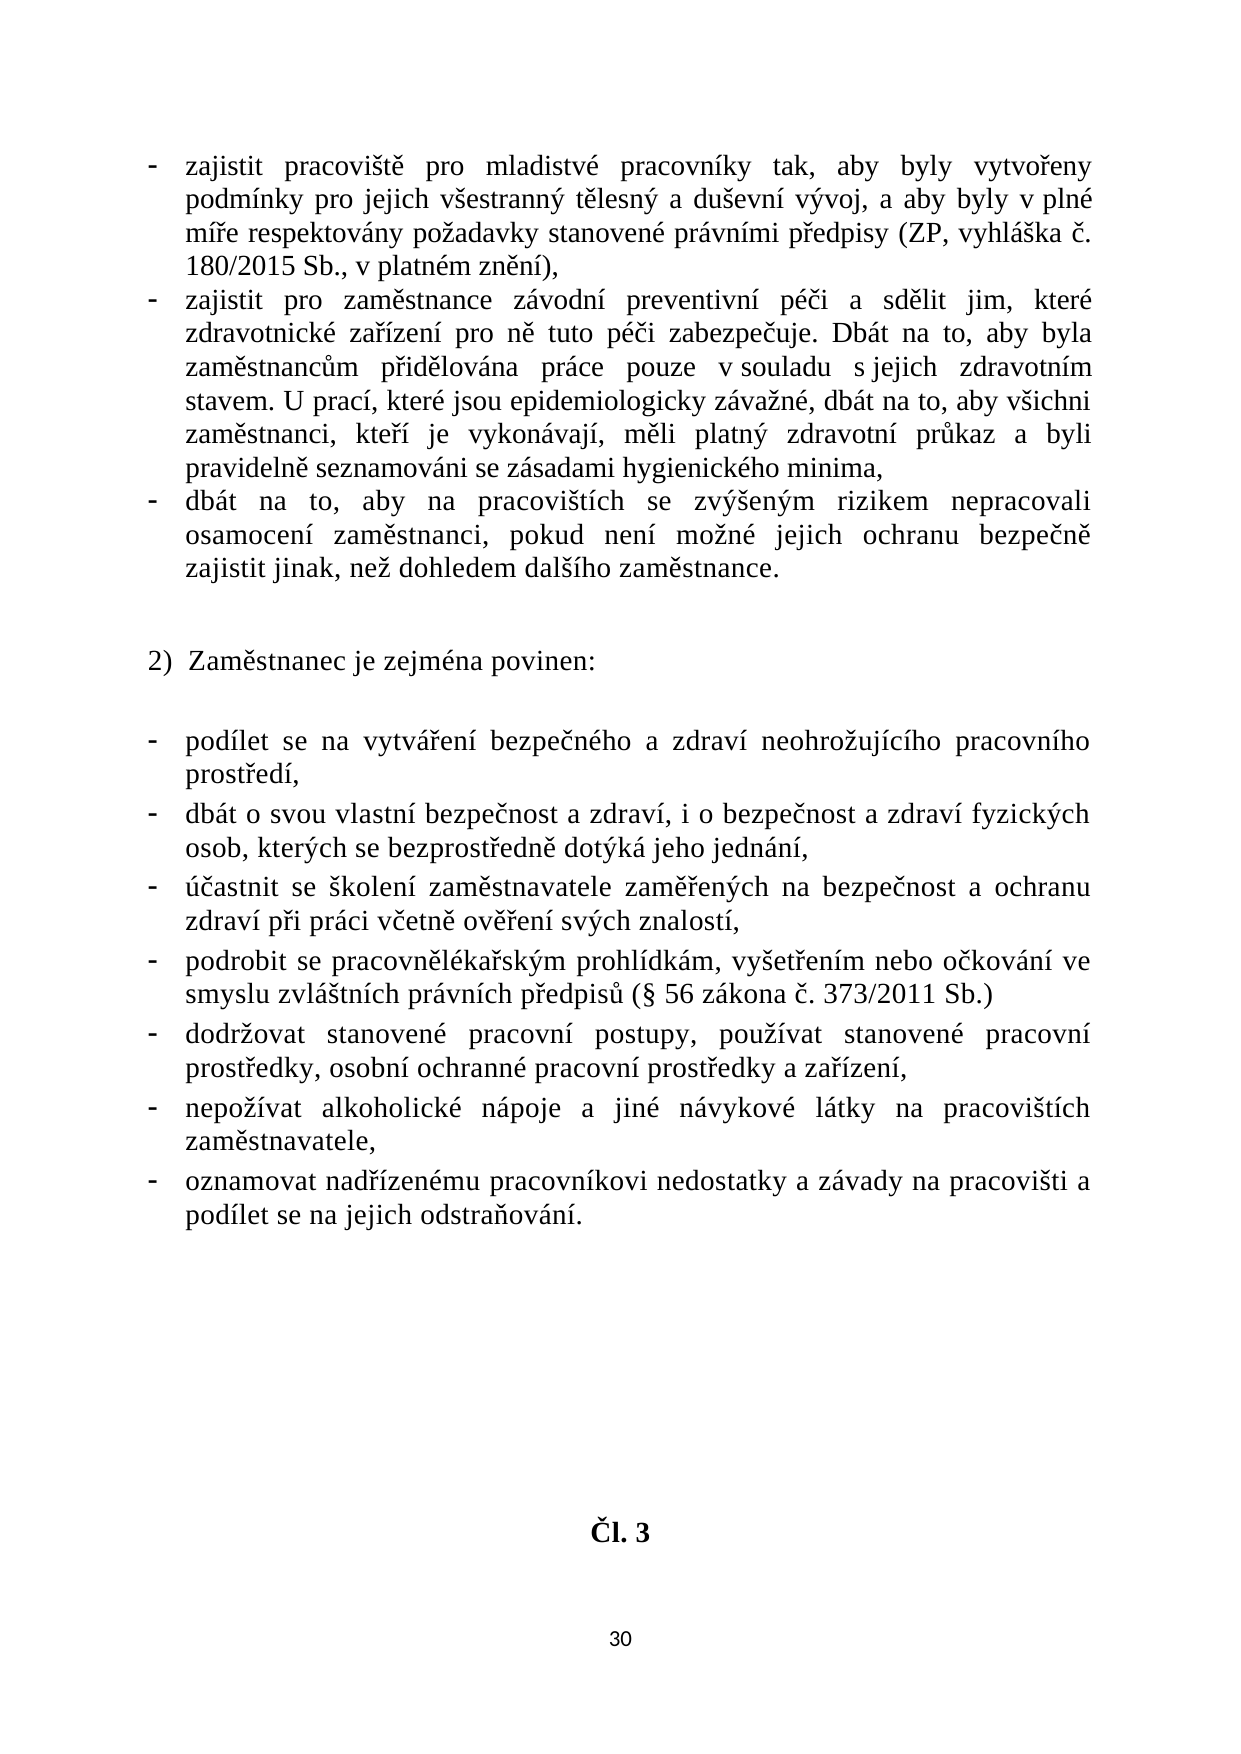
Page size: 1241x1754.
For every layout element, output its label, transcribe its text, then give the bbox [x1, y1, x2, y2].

text 2) Zaměstnanec je zejména povinen: [148, 643, 1093, 677]
list podílet se na vytváření bezpečného a zdraví neohrožujícího pracovního prostředí, [148, 723, 1093, 790]
list dbát o svou vlastní bezpečnost a zdraví, i o bezpečnost a zdraví fyzických osob, kterých se bezprostředně dotýká jeho jednání, [148, 796, 1093, 863]
list dodržovat stanovené pracovní postupy, používat stanovené pracovní prostředky, osobní ochranné pracovní prostředky a zařízení, [148, 1016, 1093, 1083]
list účastnit se školení zaměstnavatele zaměřených na bezpečnost a ochranu zdraví při práci včetně ověření svých znalostí, [148, 869, 1093, 937]
list dbát na to, aby na pracovištích se zvýšeným rizikem nepracovali osamocení zaměstnanci, pokud není možné jejich ochranu bezpečně zajistit jinak, než dohledem dalšího zaměstnance. [148, 483, 1093, 584]
list nepožívat alkoholické nápoje a jiné návykové látky na pracovištích zaměstnavatele, [148, 1090, 1093, 1157]
list oznamovat nadřízenému pracovníkovi nedostatky a závady na pracovišti a podílet se na jejich odstraňování. [148, 1163, 1093, 1230]
list podrobit se pracovnělékařským prohlídkám, vyšetřením nebo očkování ve smyslu zvláštních právních předpisů (§ 56 zákona č. 373/2011 Sb.) [148, 943, 1093, 1010]
list zajistit pro zaměstnance závodní preventivní péči a sdělit jim, které zdravotnické zařízení pro ně tuto péči zabezpečuje. Dbát na to, aby byla zaměstnancům přidělována práce pouze v souladu s jejich zdravotním stavem. U prací, které jsou epidemiologicky závažné, dbát na to, aby všichni zaměstnanci, kteří je vykonávají, měli platný zdravotní průkaz a byli pravidelně seznamováni se zásadami hygienického minima, [148, 282, 1093, 483]
text Čl. 3 [148, 1515, 1093, 1549]
list zajistit pracoviště pro mladistvé pracovníky tak, aby byly vytvořeny podmínky pro jejich všestranný tělesný a duševní vývoj, a aby byly v plné míře respektovány požadavky stanovené právními předpisy (ZP, vyhláška č. 180/2015 Sb., v platném znění), [148, 148, 1093, 282]
